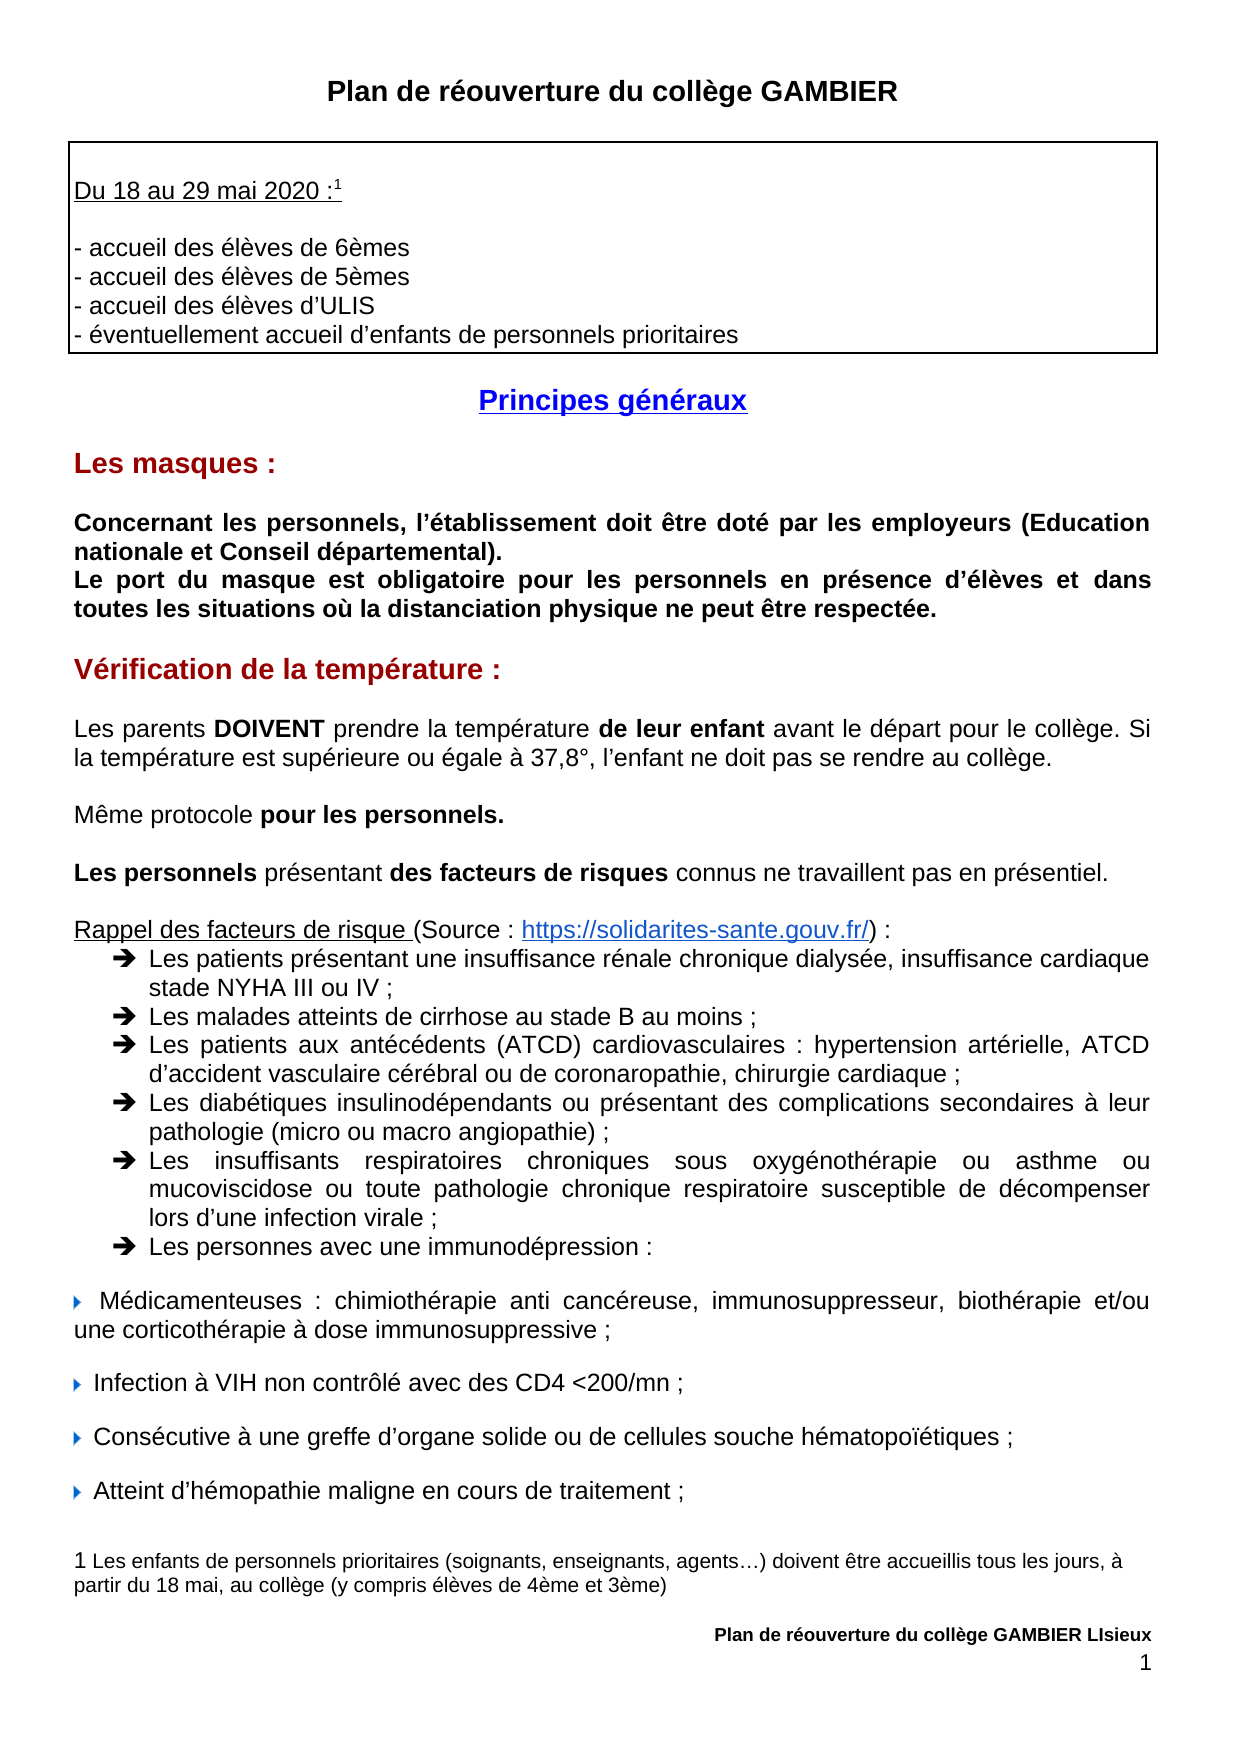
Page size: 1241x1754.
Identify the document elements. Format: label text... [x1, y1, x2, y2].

text Du 18 au 29 mai 2020 : [74, 176, 1152, 204]
text Les masques : [74, 446, 1152, 479]
text Concernant les personnels, l’établissement doit être doté par les employeurs (Education nationale et Conseil départemental). [74, 508, 1152, 565]
text Même protocole pour les personnels. [74, 800, 1152, 829]
list Les patients présentant une insuffisance rénale chronique dialysée, insuffisance cardiaque stade NYHA III ou IV ; [111, 944, 1152, 1002]
text - éventuellement accueil d’enfants de personnels prioritaires [70, 313, 1156, 352]
text Rappel des facteurs de risque (Source : https://solidarites-sante.gouv.fr/) : [74, 915, 1152, 944]
text - accueil des élèves d’ULIS [74, 291, 1152, 313]
text Principes généraux [74, 383, 1152, 417]
text Le port du masque est obligatoire pour les personnels en présence d’élèves et dans toutes les situations où la distanciation physique ne peut être respectée. [74, 565, 1152, 623]
text Vérification de la température : [74, 652, 1152, 685]
list Les patients aux antécédents (ATCD) cardiovasculaires : hypertension artérielle, ATCD d’accident vasculaire cérébral ou de coronaropathie, chirurgie cardiaque ; [111, 1030, 1152, 1088]
list Les insuffisants respiratoires chroniques sous oxygénothérapie ou asthme ou mucoviscidose ou toute pathologie chronique respiratoire susceptible de décompenser lors d’une infection virale ; [111, 1146, 1152, 1232]
list Les diabétiques insulinodépendants ou présentant des complications secondaires à leur pathologie (micro ou macro angiopathie) ; [111, 1088, 1152, 1146]
text - accueil des élèves de 5èmes [74, 262, 1152, 291]
list Les malades atteints de cirrhose au stade B au moins ; [111, 1002, 1152, 1030]
text Infection à VIH non contrôlé avec des CD4 <200/mn ; [74, 1368, 1152, 1397]
text Médicamenteuses : chimiothérapie anti cancéreuse, immunosuppresseur, biothérapie et/ou une corticothérapie à dose immunosuppressive ; [74, 1286, 1152, 1343]
text Les personnels présentant des facteurs de risques connus ne travaillent pas en présentiel. [74, 858, 1152, 886]
text Atteint d’hémopathie maligne en cours de traitement ; [74, 1476, 1152, 1504]
picture [73, 1482, 87, 1500]
text Consécutive à une greffe d’organe solide ou de cellules souche hématopoïétiques ; [74, 1422, 1152, 1451]
list Les personnes avec une immunodépression : [111, 1232, 1152, 1261]
text Plan de réouverture du collège GAMBIER [74, 74, 1152, 107]
text - accueil des élèves de 6èmes [74, 233, 1152, 262]
picture [73, 1375, 87, 1392]
text Les parents DOIVENT prendre la température de leur enfant avant le départ pour le collège. Si la température est supérieure ou égale à 37,8°, l’enfant ne doit pas se rendre au collège. [74, 714, 1152, 771]
picture [73, 1428, 87, 1446]
picture [73, 1292, 87, 1310]
